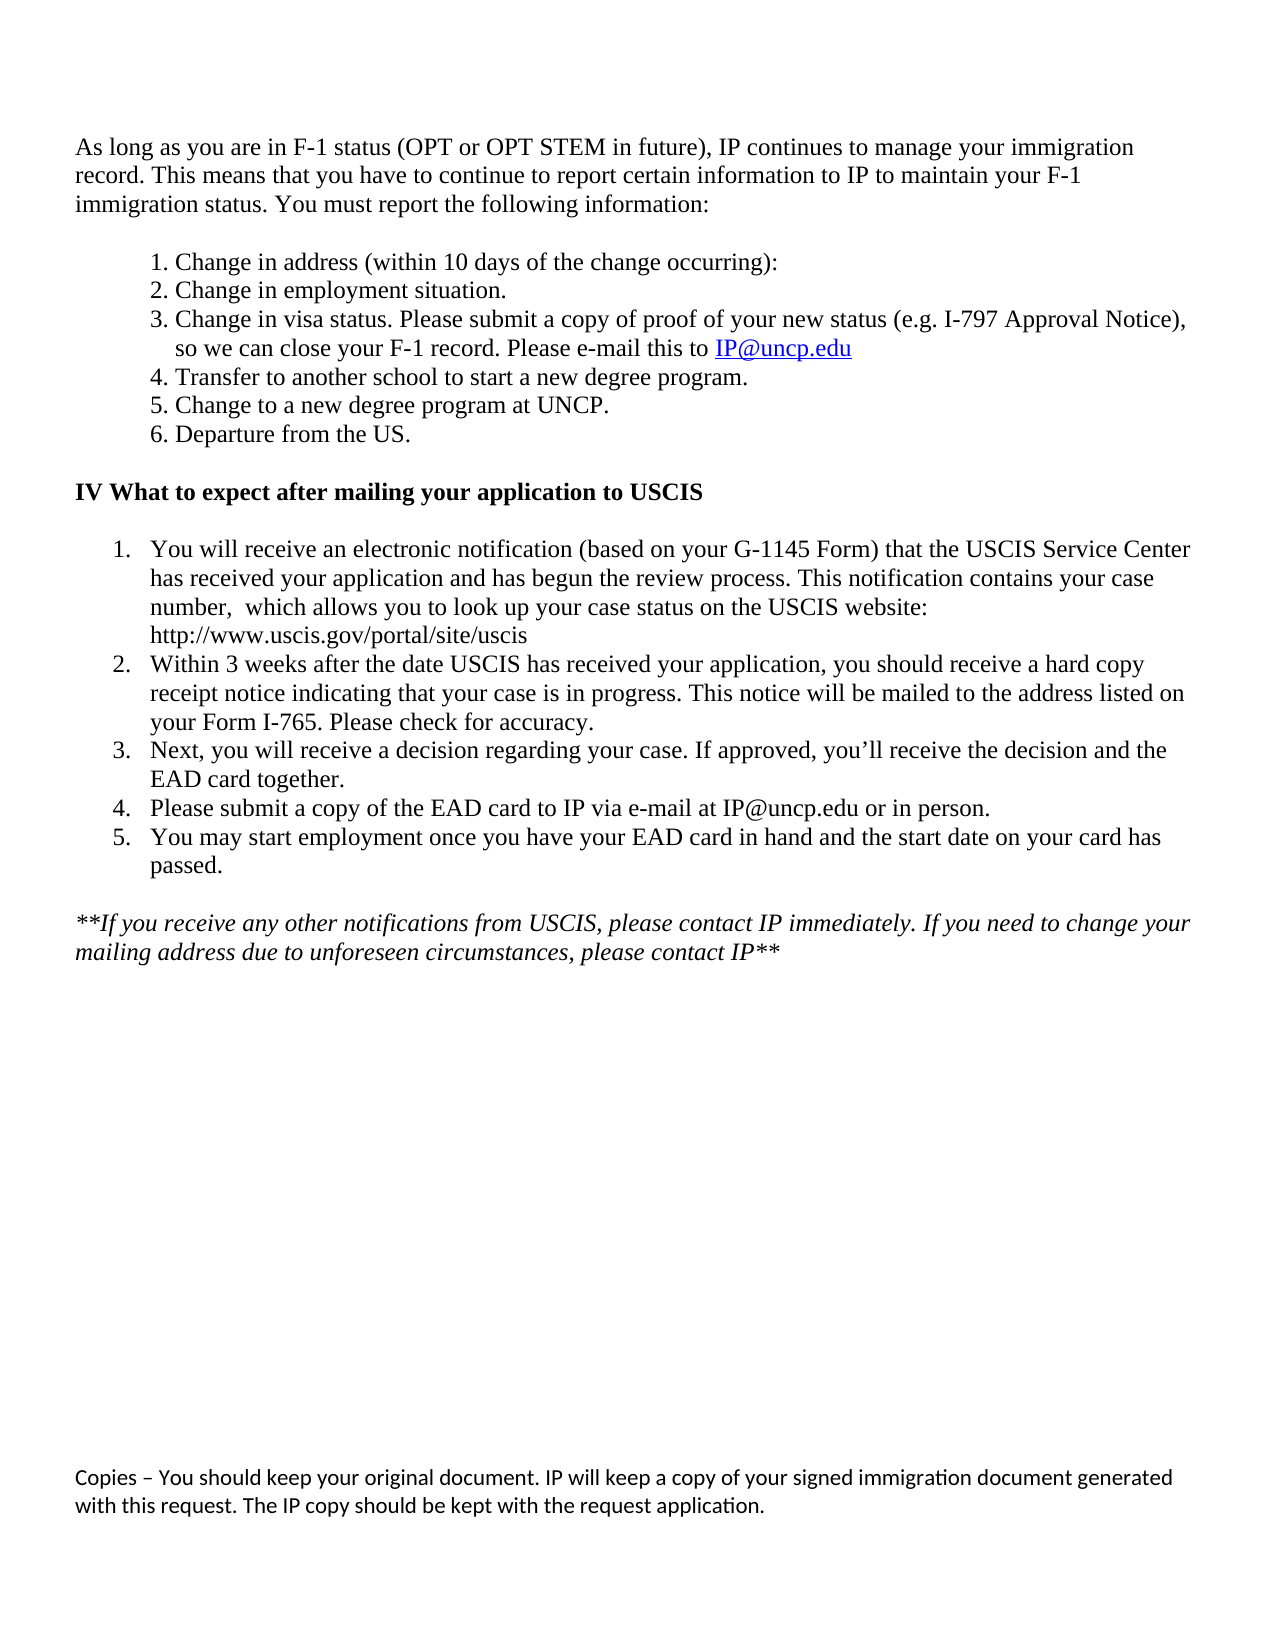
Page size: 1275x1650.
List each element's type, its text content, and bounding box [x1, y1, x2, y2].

text so we can close your F-1 record. Please e-mail this to IP@uncp.edu [150, 333, 1200, 362]
text 4. Transfer to another school to start a new degree program. [150, 362, 1200, 391]
list You will receive an electronic notification (based on your G-1145 Form) that the USCIS Service Center has received your application and has begun the review process. This notification contains your case number, which allows you to look up your case status on the USCIS website: http://www.uscis.gov/portal/site/uscis [112, 534, 1200, 649]
text As long as you are in F-1 status (OPT or OPT STEM in future), IP continues to manage your immigration record. This means that you have to continue to report certain information to IP to maintain your F-1 immigration status. You must report the following information: [75, 132, 1200, 218]
list You may start employment once you have your EAD card in hand and the start date on your card has passed. [112, 822, 1200, 879]
text 5. Change to a new degree program at UNCP. [150, 391, 1200, 419]
list Please submit a copy of the EAD card to IP via e-mail at IP@uncp.edu or in person. [112, 793, 1200, 822]
text IV What to expect after mailing your application to USCIS [75, 477, 1200, 506]
text 2. Change in employment situation. [75, 276, 1200, 304]
text 3. Change in visa status. Please submit a copy of proof of your new status (e.g. I-797 Approval Notice), [150, 304, 1200, 333]
list Next, you will receive a decision regarding your case. If approved, you’ll receive the decision and the EAD card together. [112, 736, 1200, 793]
text 1. Change in address (within 10 days of the change occurring): [75, 247, 1200, 276]
text **If you receive any other notifications from USCIS, please contact IP immediately. If you need to change your mailing address due to unforeseen circumstances, please contact IP** [75, 908, 1200, 966]
text 6. Departure from the US. [75, 419, 1200, 448]
list Within 3 weeks after the date USCIS has received your application, you should receive a hard copy receipt notice indicating that your case is in progress. This notice will be mailed to the address listed on your Form I-765. Please check for accuracy. [112, 649, 1200, 736]
